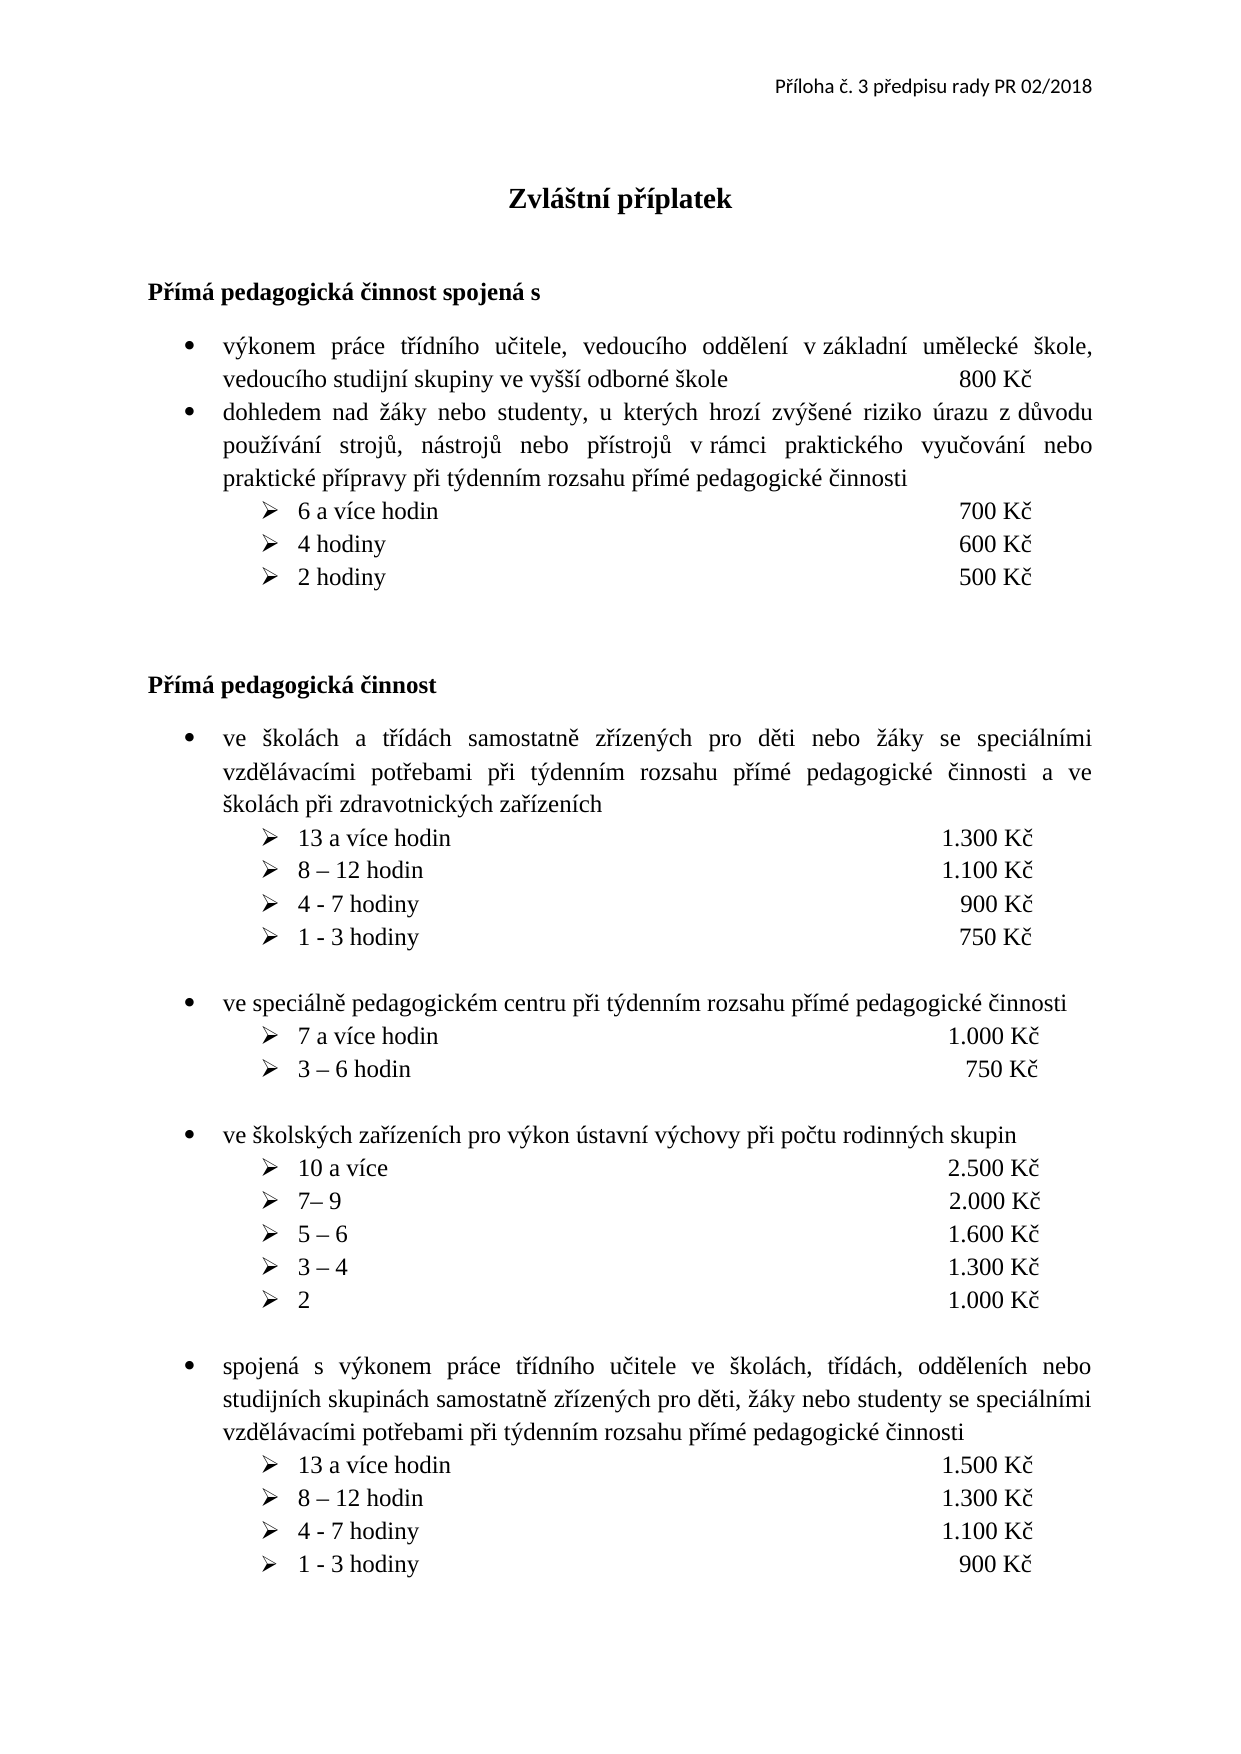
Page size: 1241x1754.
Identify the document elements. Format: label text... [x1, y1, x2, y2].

text Přímá pedagogická činnost spojená s [148, 277, 1093, 306]
text Přímá pedagogická činnost [148, 670, 1093, 698]
list 7– 9 2.000 Kč [260, 1186, 1093, 1214]
list 8 – 12 hodin 1.300 Kč [260, 1483, 1093, 1512]
list 3 – 4 1.300 Kč [260, 1252, 1093, 1281]
list 2 1.000 Kč [260, 1285, 1093, 1314]
list 5 – 6 1.600 Kč [260, 1219, 1093, 1248]
list ve školských zařízeních pro výkon ústavní výchovy při počtu rodinných skupin [185, 1120, 1093, 1148]
list 10 a více 2.500 Kč [260, 1153, 1093, 1182]
list 2 hodiny 500 Kč [260, 562, 1093, 591]
list 4 hodiny 600 Kč [260, 529, 1093, 558]
list 13 a více hodin 1.500 Kč [260, 1450, 1093, 1479]
list 1 - 3 hodiny 750 Kč [260, 922, 1093, 950]
list 7 a více hodin 1.000 Kč [260, 1021, 1093, 1049]
list 4 - 7 hodiny 900 Kč [260, 889, 1093, 917]
list 1 - 3 hodiny 900 Kč [260, 1549, 1093, 1578]
list 8 – 12 hodin 1.100 Kč [260, 856, 1093, 884]
list 3 – 6 hodin 750 Kč [260, 1054, 1093, 1082]
list ve speciálně pedagogickém centru při týdenním rozsahu přímé pedagogické činnosti [185, 988, 1093, 1016]
list 4 - 7 hodiny 1.100 Kč [260, 1516, 1093, 1545]
list výkonem práce třídního učitele, vedoucího oddělení v základní umělecké škole, vedoucího studijní skupiny ve vyšší odborné škole 800 Kč [185, 331, 1093, 393]
list ve školách a třídách samostatně zřízených pro děti nebo žáky se speciálními vzdělávacími potřebami při týdenním rozsahu přímé pedagogické činnosti a ve školách při zdravotnických zařízeních [185, 723, 1093, 818]
list dohledem nad žáky nebo studenty, u kterých hrozí zvýšené riziko úrazu z důvodu používání strojů, nástrojů nebo přístrojů v rámci praktického vyučování nebo praktické přípravy při týdenním rozsahu přímé pedagogické činnosti [185, 397, 1093, 492]
list 13 a více hodin 1.300 Kč [260, 823, 1093, 851]
list 6 a více hodin 700 Kč [260, 496, 1093, 525]
text Zvláštní příplatek [148, 181, 1093, 215]
list spojená s výkonem práce třídního učitele ve školách, třídách, odděleních nebo studijních skupinách samostatně zřízených pro děti, žáky nebo studenty se speciálními vzdělávacími potřebami při týdenním rozsahu přímé pedagogické činnosti [185, 1351, 1093, 1446]
